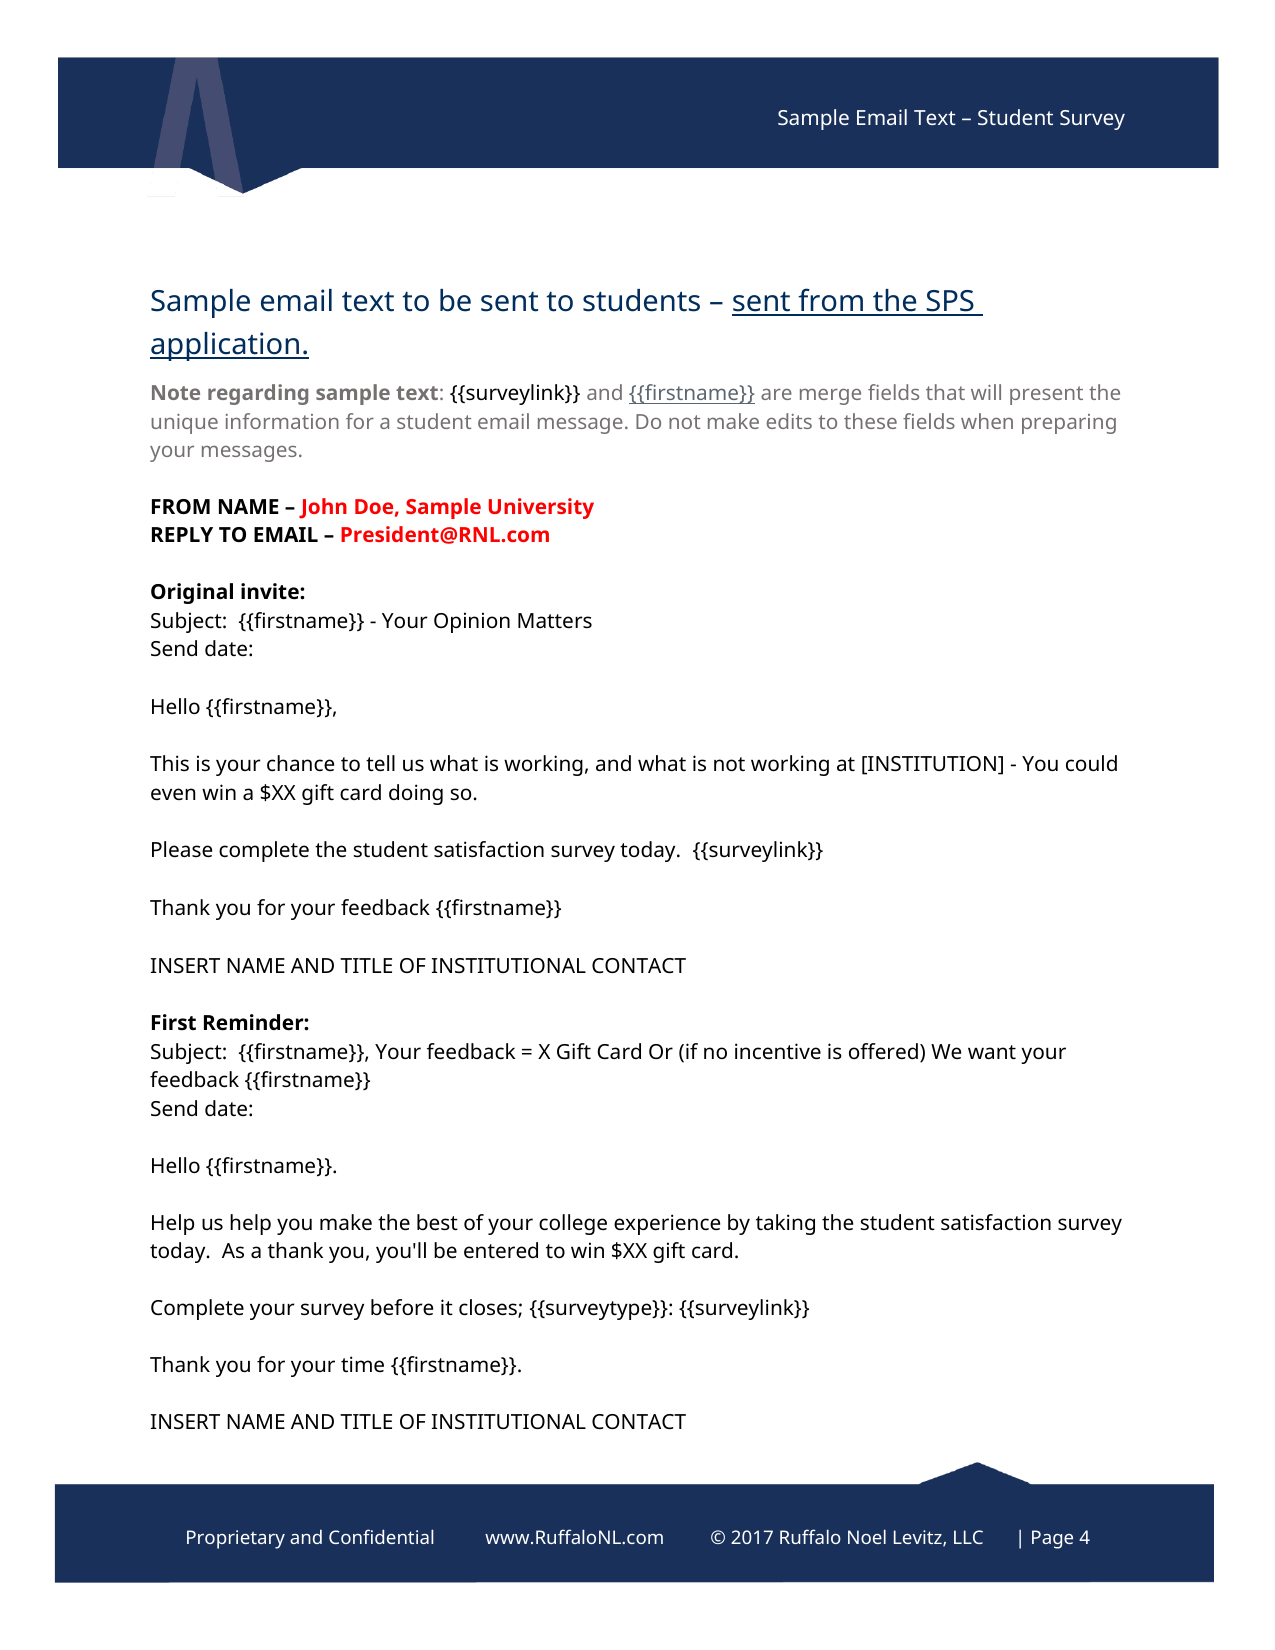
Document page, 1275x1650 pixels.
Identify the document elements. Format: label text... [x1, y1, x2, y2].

picture [54, 1456, 1214, 1588]
text Note regarding sample text: {{surveylink}} and {{firstname}} are merge fields that will present the unique information for a student email message. Do not make edits to these fields when preparing your messages. [150, 378, 1125, 464]
text Help us help you make the best of your college experience by taking the student satisfaction survey today. As a thank you, you'll be entered to win $XX gift card. [150, 1208, 1125, 1265]
text REPLY TO EMAIL – President@RNL.com [150, 521, 1125, 577]
text Hello {{firstname}}. [150, 1151, 1125, 1180]
text Sample email text to be sent to students – sent from the SPS application. [150, 280, 1125, 363]
text FROM NAME – John Doe, Sample University [150, 492, 1125, 521]
text INSERT NAME AND TITLE OF INSTITUTIONAL CONTACT [150, 951, 1125, 979]
text Send date: [150, 634, 1125, 663]
text This is your chance to tell us what is working, and what is not working at [INSTITUTION] - You could even win a $XX gift card doing so. [150, 749, 1125, 806]
text Hello {{firstname}}, [150, 692, 1125, 720]
text INSERT NAME AND TITLE OF INSTITUTIONAL CONTACTSecond Reminder: Subject: Your survey is closing soon {{firstname}} Send date: [150, 1407, 1125, 1436]
text Complete your survey before it closes; {{surveytype}}: {{surveylink}} [150, 1293, 1125, 1322]
text First Reminder: Subject: {{firstname}}, Your feedback = X Gift Card Or (if no incentive is offered) We want your feedback {{firstname}} Send date: [150, 1008, 1125, 1122]
text Original invite: Subject: {{firstname}} - Your Opinion Matters [150, 577, 1125, 634]
picture [0, 0, 1275, 223]
text Thank you for your time {{firstname}}. [150, 1350, 1125, 1379]
text Thank you for your feedback {{firstname}} [150, 893, 1125, 922]
text Please complete the student satisfaction survey today. {{surveylink}} [150, 836, 1125, 864]
